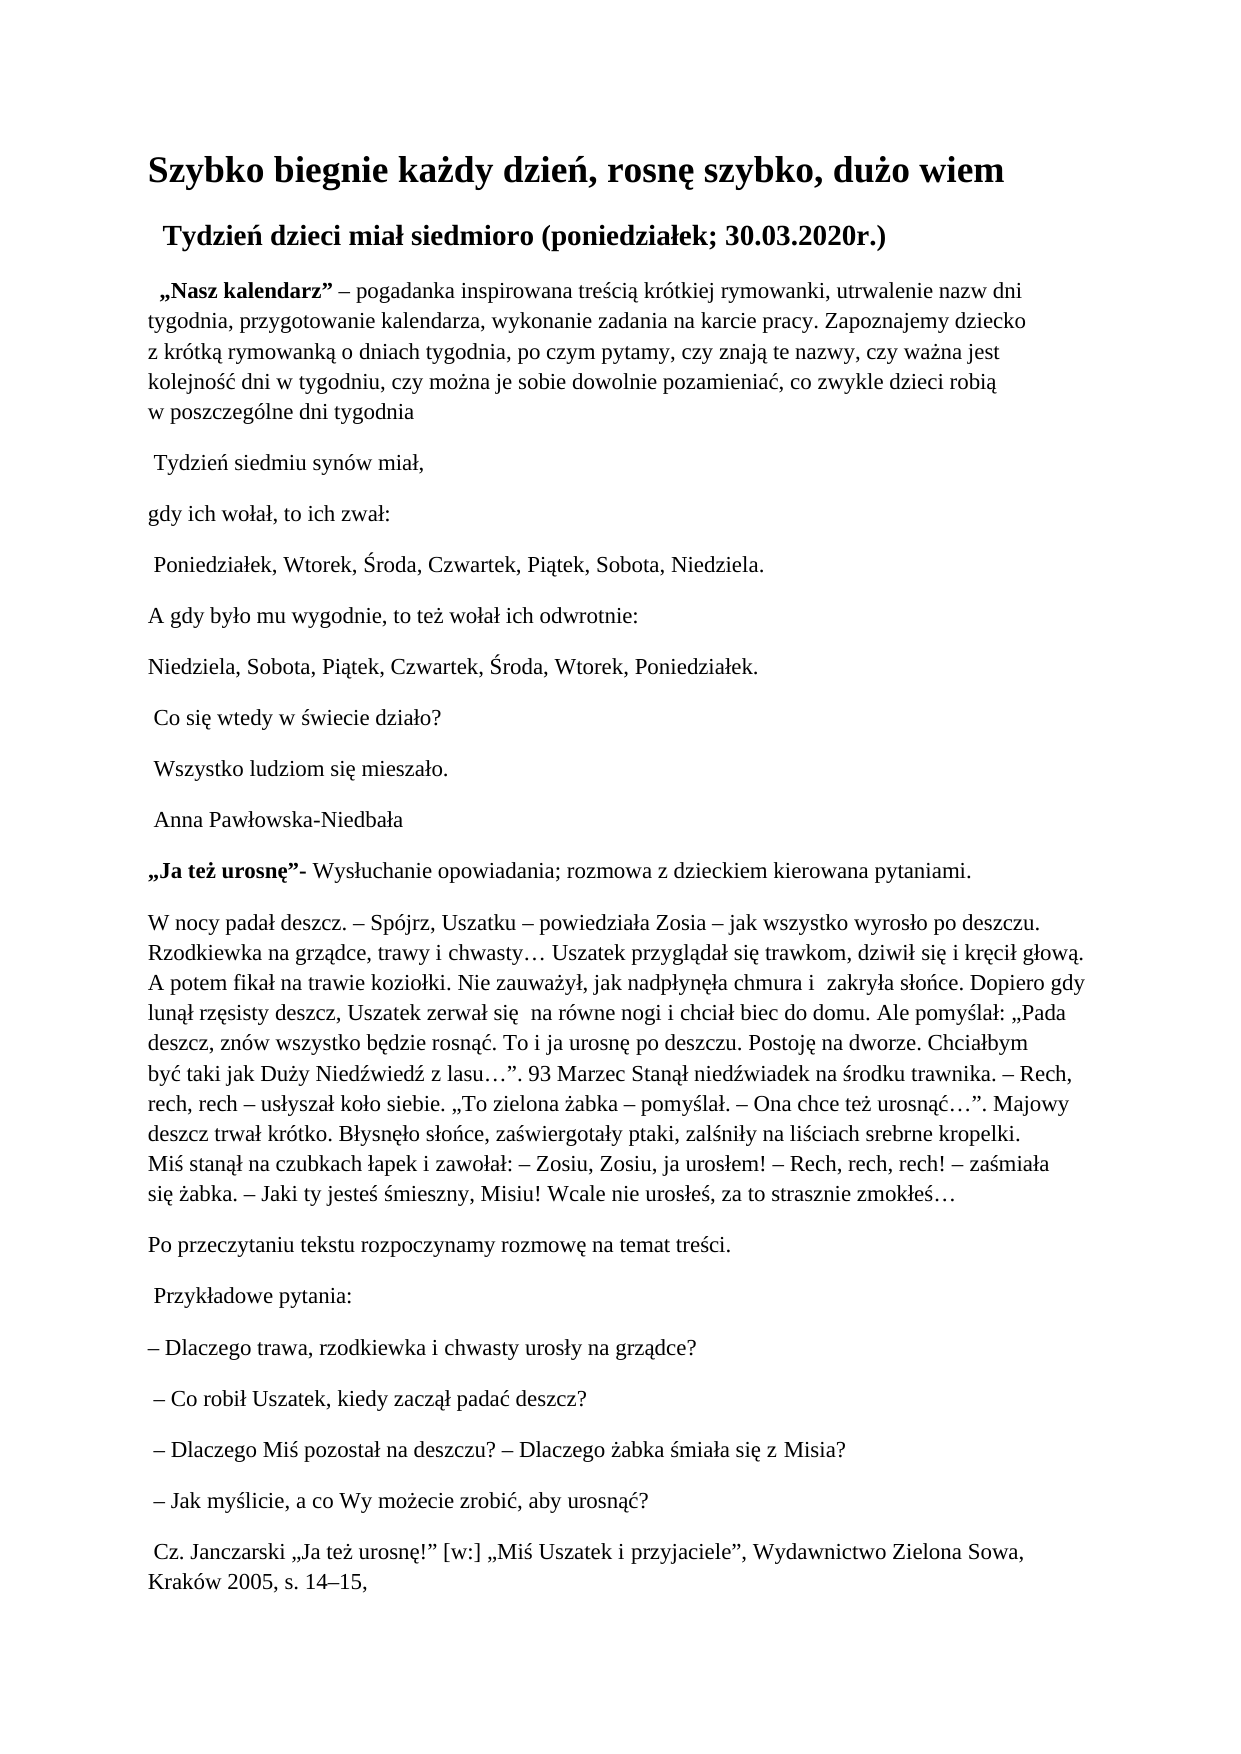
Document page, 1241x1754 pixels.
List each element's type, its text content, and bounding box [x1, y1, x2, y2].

text „Nasz kalendarz” – pogadanka inspirowana treścią krótkiej rymowanki, utrwalenie nazw dni tygodnia, przygotowanie kalendarza, wykonanie zadania na karcie pracy. Zapoznajemy dziecko z krótką rymowanką o dniach tygodnia, po czym pytamy, czy znają te nazwy, czy ważna jest kolejność dni w tygodniu, czy można je sobie dowolnie pozamieniać, co zwykle dzieci robią w poszczególne dni tygodnia [148, 277, 1093, 424]
text – Dlaczego Miś pozostał na deszczu? – Dlaczego żabka śmiała się z Misia? [148, 1436, 1093, 1462]
text Poniedziałek, Wtorek, Środa, Czwartek, Piątek, Sobota, Niedziela. [148, 551, 1093, 578]
text gdy ich wołał, to ich zwał: [148, 500, 1093, 527]
text W nocy padał deszcz. – Spójrz, Uszatku – powiedziała Zosia – jak wszystko wyrosło po deszczu. Rzodkiewka na grządce, trawy i chwasty… Uszatek przyglądał się trawkom, dziwił się i kręcił głową. A potem fikał na trawie koziołki. Nie zauważył, jak nadpłynęła chmura i zakryła słońce. Dopiero gdy lunął rzęsisty deszcz, Uszatek zerwał się na równe nogi i chciał biec do domu. Ale pomyślał: „Pada deszcz, znów wszystko będzie rosnąć. To i ja urosnę po deszczu. Postoję na dworze. Chciałbym być taki jak Duży Niedźwiedź z lasu…”. 93 Marzec Stanął niedźwiadek na środku trawnika. – Rech, rech, rech – usłyszał koło siebie. „To zielona żabka – pomyślał. – Ona chce też urosnąć…”. Majowy deszcz trwał krótko. Błysnęło słońce, zaświergotały ptaki, zalśniły na liściach srebrne kropelki. Miś stanął na czubkach łapek i zawołał: – Zosiu, Zosiu, ja urosłem! – Rech, rech, rech! – zaśmiała się żabka. – Jaki ty jesteś śmieszny, Misiu! Wcale nie urosłeś, za to strasznie zmokłeś… [148, 909, 1093, 1207]
text A gdy było mu wygodnie, to też wołał ich odwrotnie: [148, 602, 1093, 629]
text  Tydzień dzieci miał siedmioro (poniedziałek; 30.03.2020r.) [148, 218, 1093, 252]
text Po przeczytaniu tekstu rozpoczynamy rozmowę na temat treści. [148, 1232, 1093, 1258]
text Przykładowe pytania: [148, 1283, 1093, 1309]
text – Co robił Uszatek, kiedy zaczął padać deszcz? [148, 1385, 1093, 1411]
text Tydzień siedmiu synów miał, [148, 449, 1093, 476]
text „Ja też urosnę”- Wysłuchanie opowiadania; rozmowa z dzieckiem kierowana pytaniami. [148, 858, 1093, 884]
text Wszystko ludziom się mieszało. [148, 756, 1093, 782]
text Niedziela, Sobota, Piątek, Czwartek, Środa, Wtorek, Poniedziałek. [148, 653, 1093, 680]
text Co się wtedy w świecie działo? [148, 704, 1093, 731]
text Cz. Janczarski „Ja też urosnę!” [w:] „Miś Uszatek i przyjaciele”, Wydawnictwo Zielona Sowa, Kraków 2005, s. 14–15, [148, 1538, 1093, 1594]
text Anna Pawłowska-Niedbała [148, 807, 1093, 833]
text – Dlaczego trawa, rzodkiewka i chwasty urosły na grządce? [148, 1334, 1093, 1360]
text Szybko biegnie każdy dzień, rosnę szybko, dużo wiem [148, 148, 1093, 191]
text – Jak myślicie, a co Wy możecie zrobić, aby urosnąć? [148, 1487, 1093, 1513]
